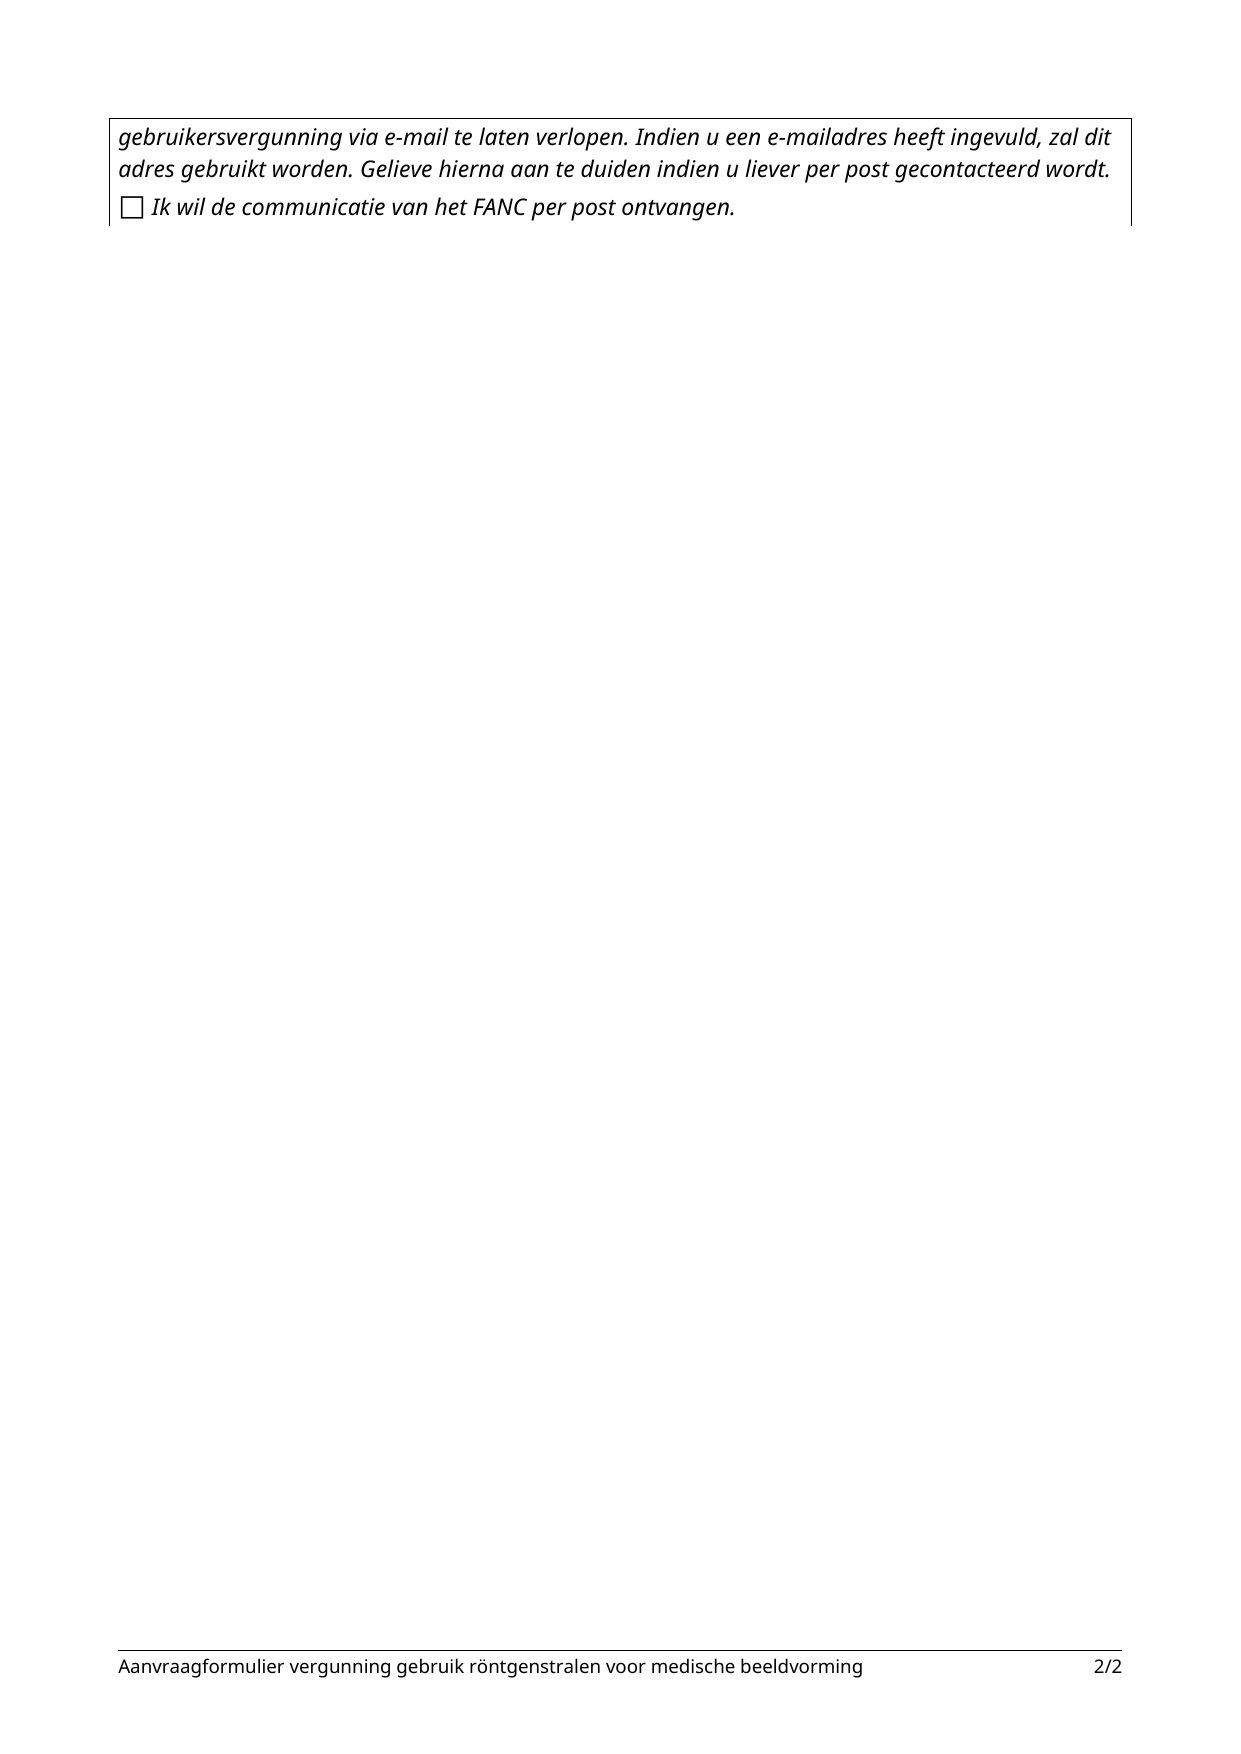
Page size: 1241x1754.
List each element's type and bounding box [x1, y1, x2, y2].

text [110, 119, 1131, 226]
